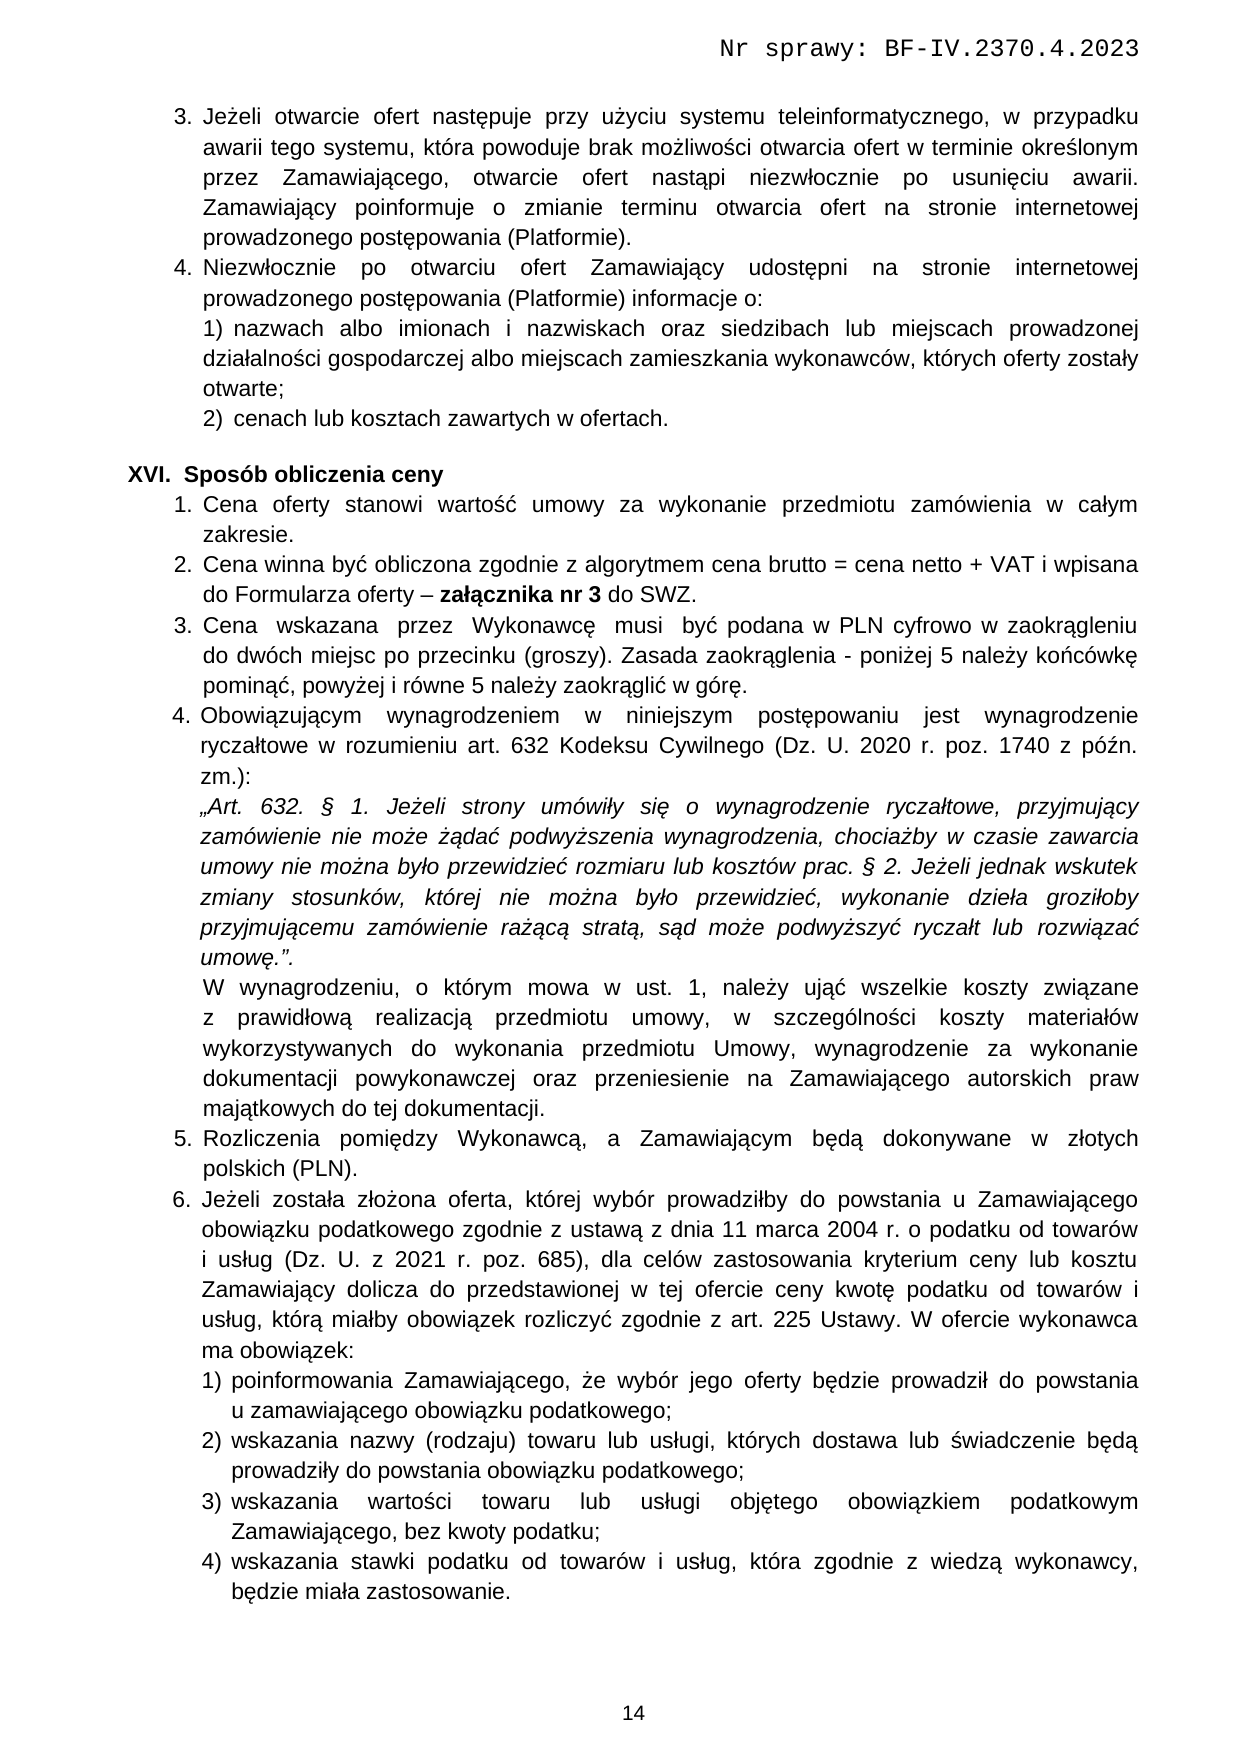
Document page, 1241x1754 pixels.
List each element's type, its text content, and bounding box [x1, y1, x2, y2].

list Sposób obliczenia ceny [128, 461, 1139, 487]
list Jeżeli otwarcie ofert następuje przy użyciu systemu teleinformatycznego, w przypadku awarii tego systemu, która powoduje brak możliwości otwarcia ofert w terminie określonym przez Zamawiającego, otwarcie ofert nastąpi niezwłocznie po usunięciu awarii. Zamawiający poinformuje o zmianie terminu otwarcia ofert na stronie internetowej prowadzonego postępowania (Platformie). [173, 103, 1139, 251]
list Cena winna być obliczona zgodnie z algorytmem cena brutto = cena netto + VAT i wpisana do Formularza oferty – załącznika nr 3 do SWZ. [173, 551, 1139, 608]
list „Art. 632. § 1. Jeżeli strony umówiły się o wynagrodzenie ryczałtowe, przyjmujący zamówienie nie może żądać podwyższenia wynagrodzenia, chociażby w czasie zawarcia umowy nie można było przewidzieć rozmiaru lub kosztów prac. § 2. Jeżeli jednak wskutek zmiany stosunków, której nie można było przewidzieć, wykonanie dzieła groziłoby przyjmującemu zamówienie rażącą stratą, sąd może podwyższyć ryczałt lub rozwiązać umowę.”. [200, 793, 1139, 970]
list Cena wskazana przez Wykonawcę musi być podana w PLN cyfrowo w zaokrągleniu do dwóch miejsc po przecinku (groszy). Zasada zaokrąglenia - poniżej 5 należy końcówkę pominąć, powyżej i równe 5 należy zaokrąglić w górę. [173, 612, 1139, 698]
list wskazania stawki podatku od towarów i usług, która zgodnie z wiedzą wykonawcy, będzie miała zastosowanie. [201, 1548, 1139, 1605]
list poinformowania Zamawiającego, że wybór jego oferty będzie prowadził do powstania u zamawiającego obowiązku podatkowego; [201, 1367, 1139, 1423]
text W wynagrodzeniu, o którym mowa w ust. 1, należy ująć wszelkie koszty związane z prawidłową realizacją przedmiotu umowy, w szczególności koszty materiałów wykorzystywanych do wykonania przedmiotu Umowy, wynagrodzenie za wykonanie dokumentacji powykonawczej oraz przeniesienie na Zamawiającego autorskich praw majątkowych do tej dokumentacji. [203, 974, 1139, 1121]
list Rozliczenia pomiędzy Wykonawcą, a Zamawiającym będą dokonywane w złotych polskich (PLN). [173, 1125, 1139, 1182]
list wskazania wartości towaru lub usługi objętego obowiązkiem podatkowym Zamawiającego, bez kwoty podatku; [201, 1488, 1139, 1544]
list Obowiązującym wynagrodzeniem w niniejszym postępowaniu jest wynagrodzenie ryczałtowe w rozumieniu art. 632 Kodeksu Cywilnego (Dz. U. 2020 r. poz. 1740 z późn. zm.): [172, 702, 1139, 789]
list Niezwłocznie po otwarciu ofert Zamawiający udostępni na stronie internetowej prowadzonego postępowania (Platformie) informacje o: [173, 254, 1139, 311]
list Cena oferty stanowi wartość umowy za wykonanie przedmiotu zamówienia w całym zakresie. [173, 491, 1139, 547]
list Jeżeli została złożona oferta, której wybór prowadziłby do powstania u Zamawiającego obowiązku podatkowego zgodnie z ustawą z dnia 11 marca 2004 r. o podatku od towarów i usług (Dz. U. z 2021 r. poz. 685), dla celów zastosowania kryterium ceny lub kosztu Zamawiający dolicza do przedstawionej w tej ofercie ceny kwotę podatku od towarów i usług, którą miałby obowiązek rozliczyć zgodnie z art. 225 Ustawy. W ofercie wykonawca ma obowiązek: [172, 1186, 1139, 1363]
list cenach lub kosztach zawartych w ofertach. [203, 405, 1139, 432]
list wskazania nazwy (rodzaju) towaru lub usługi, których dostawa lub świadczenie będą prowadziły do powstania obowiązku podatkowego; [201, 1427, 1139, 1484]
list nazwach albo imionach i nazwiskach oraz siedzibach lub miejscach prowadzonej działalności gospodarczej albo miejscach zamieszkania wykonawców, których oferty zostały otwarte; [203, 315, 1139, 402]
